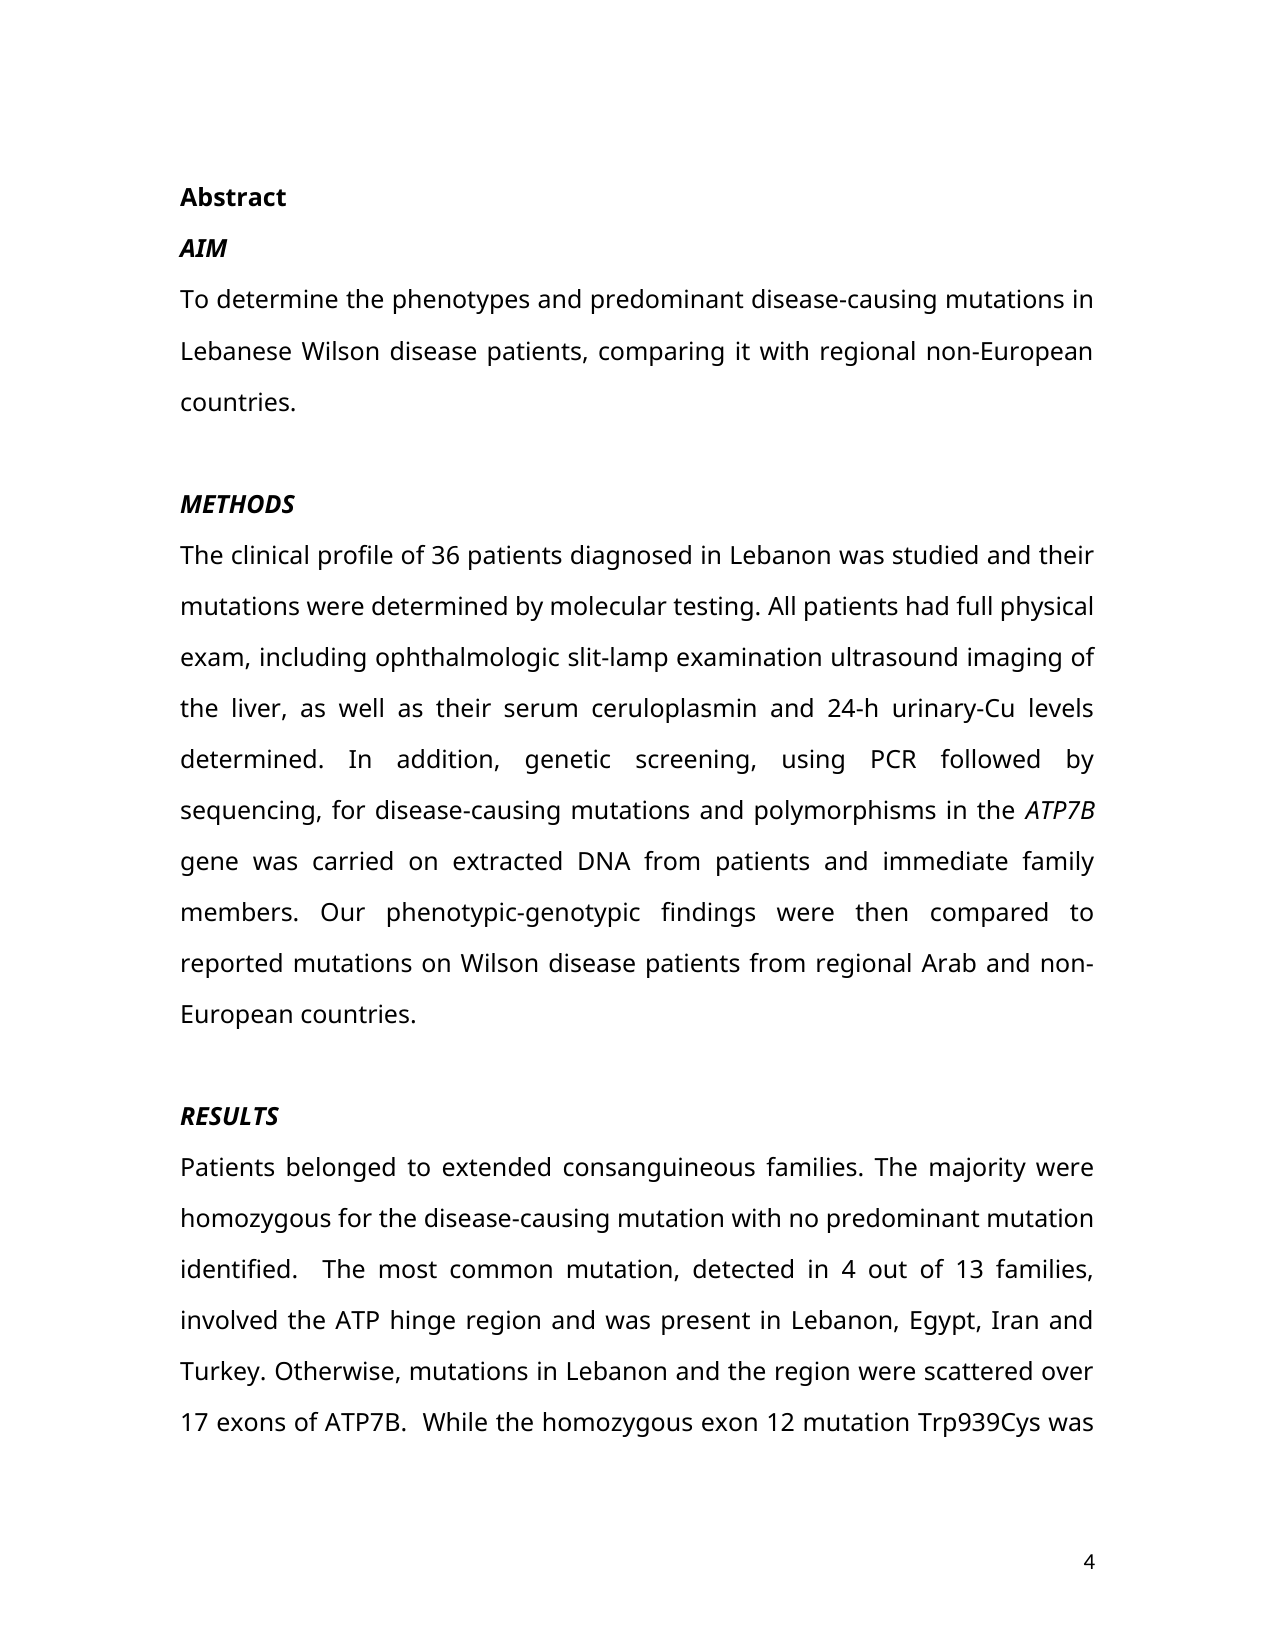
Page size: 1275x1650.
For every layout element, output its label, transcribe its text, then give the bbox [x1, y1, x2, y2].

text RESULTS [180, 1099, 1095, 1133]
text The clinical profile of 36 patients diagnosed in Lebanon was studied and their mutations were determined by molecular testing. All patients had full physical exam, including ophthalmologic slit-lamp examination ultrasound imaging of the liver, as well as their serum ceruloplasmin and 24-h urinary-Cu levels determined. In addition, genetic screening, using PCR followed by sequencing, for disease-causing mutations and polymorphisms in the ATP7B gene was carried on extracted DNA from patients and immediate family members. Our phenotypic-genotypic findings were then compared to reported mutations on Wilson disease patients from regional Arab and non-European countries. [180, 537, 1095, 1031]
text METHODS [180, 486, 1095, 520]
text To determine the phenotypes and predominant disease-causing mutations in Lebanese Wilson disease patients, comparing it with regional non-European countries. [180, 282, 1095, 418]
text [180, 1150, 1095, 1439]
text Abstract [180, 180, 1095, 214]
text AIM [180, 231, 1095, 265]
